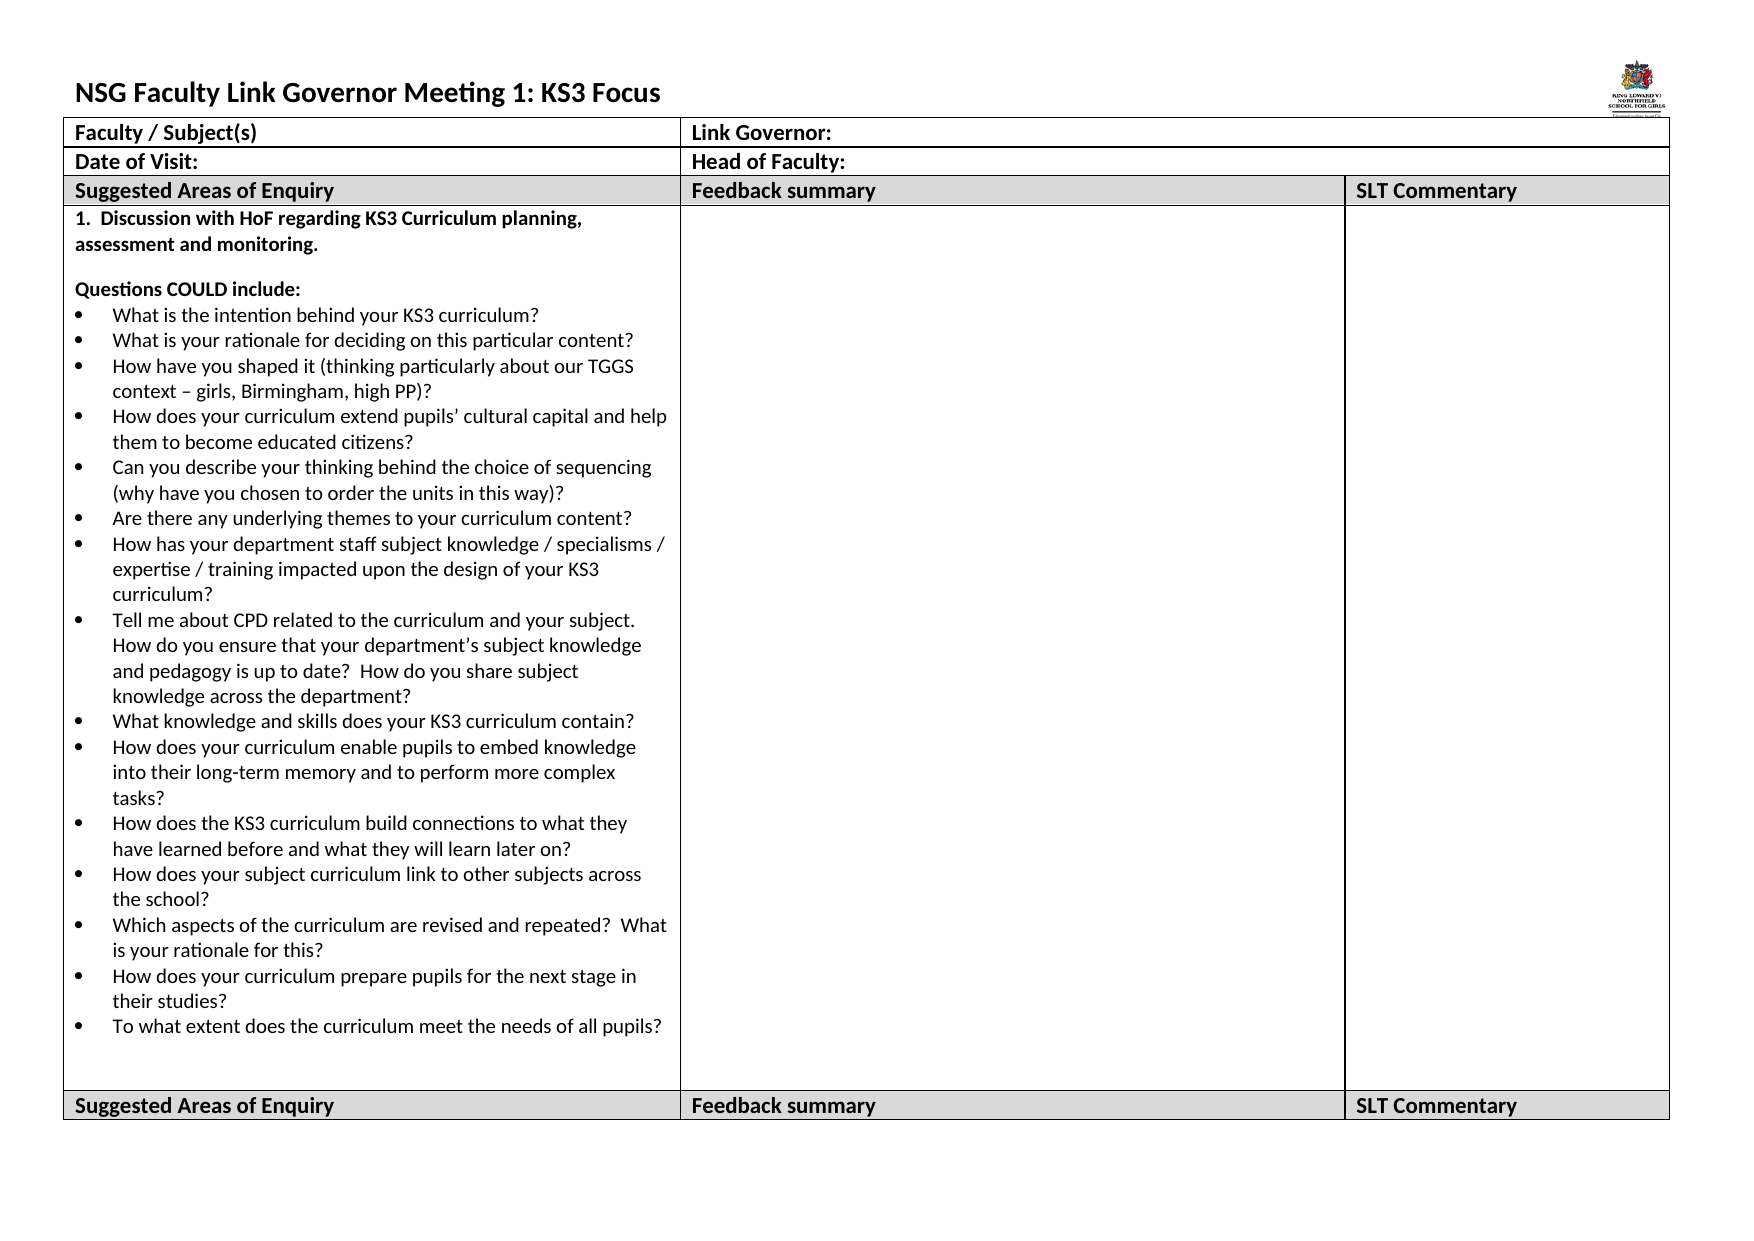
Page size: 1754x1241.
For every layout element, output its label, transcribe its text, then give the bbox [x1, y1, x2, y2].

table_header Faculty / Subject(s) [64, 118, 680, 146]
picture [1607, 59, 1666, 117]
table_cell Date of Visit: [64, 148, 680, 175]
table_cell Feedback summary [681, 1091, 1344, 1119]
table_cell Suggested Areas of Enquiry [64, 176, 680, 204]
table_cell Suggested Areas of Enquiry [64, 1091, 680, 1119]
table_cell [1346, 206, 1669, 1090]
table_cell Feedback summary [681, 176, 1344, 204]
table_header Link Governor: [681, 118, 1669, 146]
table_cell SLT Commentary [1346, 1091, 1669, 1119]
table_cell 1. Discussion with HoF regarding KS3 Curriculum planning, assessment and monitoring. Questions COULD include: What is the intention behind your KS3 curriculum? What is your rationale for deciding on this particular content? How have you shaped it (thinking particularly about our TGGS context – girls, Birmingham, high PP)? How does your curriculum extend pupils’ cultural capital and help them to become educated citizens? Can you describe your thinking behind the choice of sequencing (why have you chosen to order the units in this way)? Are there any underlying themes to your curriculum content? How has your department staff subject knowledge / specialisms / expertise / training impacted upon the design of your KS3 curriculum? Tell me about CPD related to the curriculum and your subject. How do you ensure that your department’s subject knowledge and pedagogy is up to date? How do you share subject knowledge across the department? What knowledge and skills does your KS3 curriculum contain? How does your curriculum enable pupils to embed knowledge into their long-term memory and to perform more complex tasks? How does the KS3 curriculum build connections to what they have learned before and what they will learn later on? How does your subject curriculum link to other subjects across the school? Which aspects of the curriculum are revised and repeated? What is your rationale for this? How does your curriculum prepare pupils for the next stage in their studies? To what extent does the curriculum meet the needs of all pupils? [64, 206, 680, 1090]
table_cell Head of Faculty: [681, 148, 1669, 175]
table_cell [681, 206, 1344, 1090]
table_cell SLT Commentary [1346, 176, 1669, 204]
